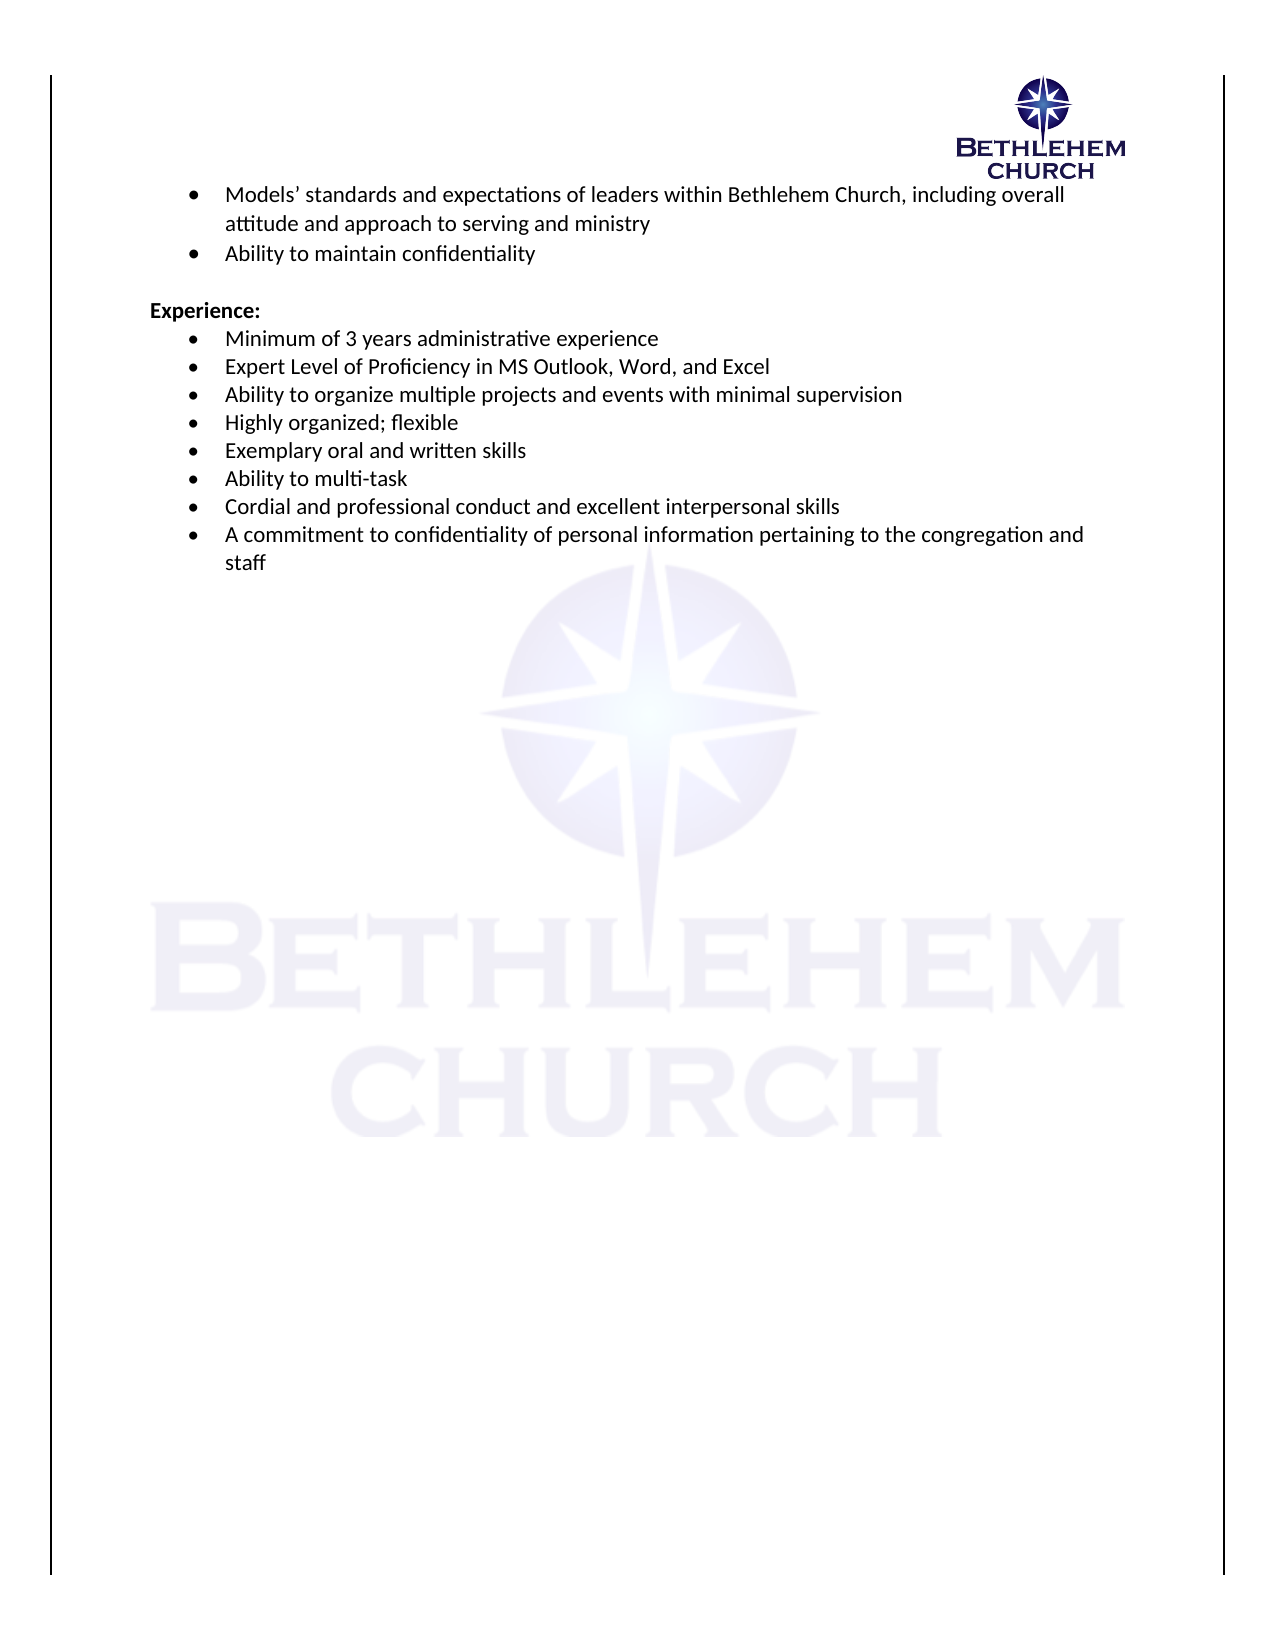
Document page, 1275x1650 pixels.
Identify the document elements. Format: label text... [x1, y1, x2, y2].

list Ability to maintain confidentiality [187, 237, 1125, 268]
list Minimum of 3 years administrative experience [187, 324, 1125, 352]
list A commitment to confidentiality of personal information pertaining to the congregation and staff [187, 520, 1125, 576]
picture [956, 75, 1125, 179]
list Expert Level of Proficiency in MS Outlook, Word, and Excel [187, 352, 1125, 380]
list Highly organized; flexible [187, 408, 1125, 436]
list Exemplary oral and written skills [187, 436, 1125, 464]
list Ability to multi-task [187, 464, 1125, 492]
list Models’ standards and expectations of leaders within Bethlehem Church, including overall attitude and approach to serving and ministry [187, 179, 1125, 237]
list Cordial and professional conduct and excellent interpersonal skills [187, 492, 1125, 520]
list Ability to organize multiple projects and events with minimal supervision [187, 380, 1125, 408]
text Experience: [150, 296, 1125, 324]
